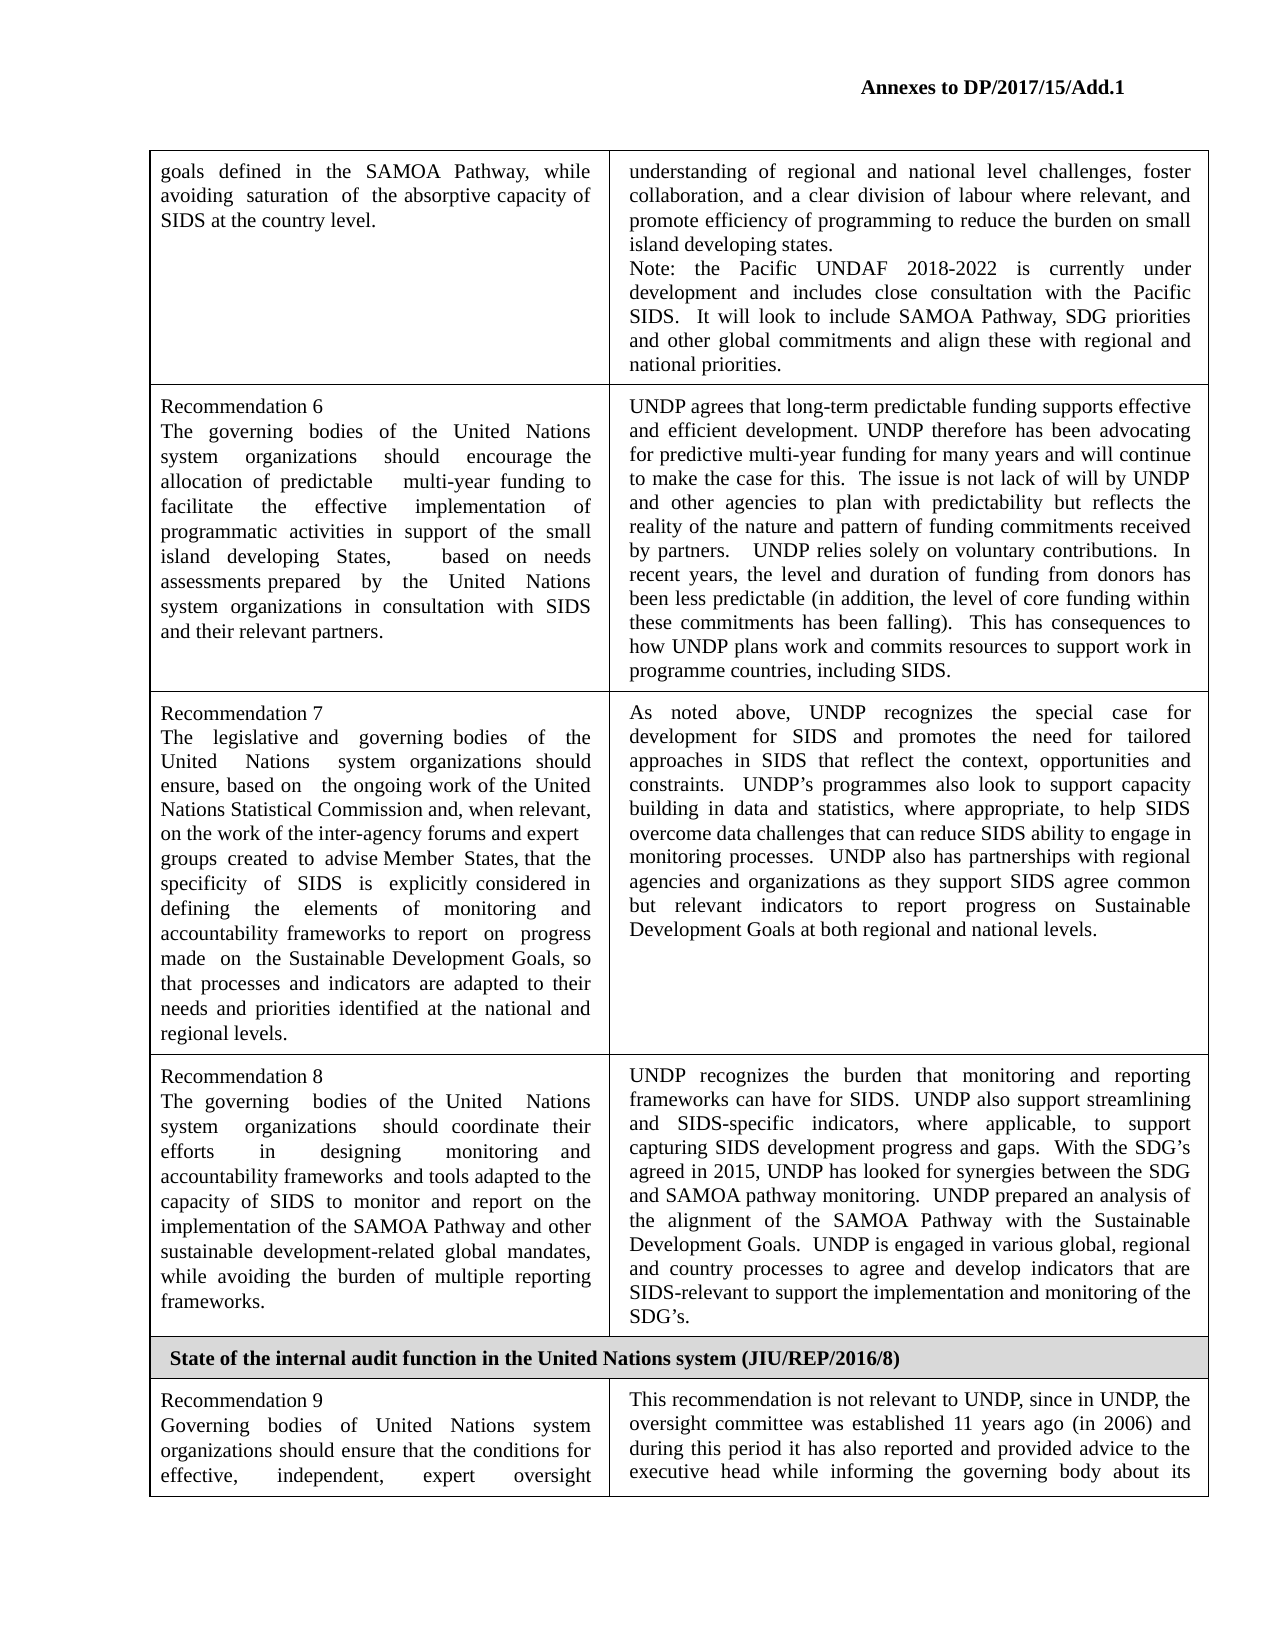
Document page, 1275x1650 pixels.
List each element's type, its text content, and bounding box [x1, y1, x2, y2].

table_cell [151, 151, 609, 384]
table_cell UNDP recognizes the burden that monitoring and reporting frameworks can have for SIDS. UNDP also support streamlining and SIDS-specific indicators, where applicable, to support capturing SIDS development progress and gaps. With the SDG’s agreed in 2015, UNDP has looked for synergies between the SDG and SAMOA pathway monitoring. UNDP prepared an analysis of the alignment of the SAMOA Pathway with the Sustainable Development Goals. UNDP is engaged in various global, regional and country processes to agree and develop indicators that are SIDS-relevant to support the implementation and monitoring of the SDG’s. [610, 1055, 1208, 1336]
table_cell Recommendation 6 The governing bodies of the United Nations system organizations should encourage the allocation of predictable multi-year funding to facilitate the effective implementation of programmatic activities in support of the small island developing States, based on needs assessments prepared by the United Nations system organizations in consultation with SIDS and their relevant partners. [151, 385, 609, 691]
table_cell Recommendation 8 The governing bodies of the United Nations system organizations should coordinate their efforts in designing monitoring and accountability frameworks and tools adapted to the capacity of SIDS to monitor and report on the implementation of the SAMOA Pathway and other sustainable development-related global mandates, while avoiding the burden of multiple reporting frameworks. [151, 1055, 609, 1336]
table_cell Recommendation 7 The legislative and governing bodies of the United Nations system organizations should ensure, based on the ongoing work of the United Nations Statistical Commission and, when relevant, on the work of the inter-agency forums and expert groups created to advise Member States, that the specificity of SIDS is explicitly considered in defining the elements of monitoring and accountability frameworks to report on progress made on the Sustainable Development Goals, so that processes and indicators are adapted to their needs and priorities identified at the national and regional levels. [151, 692, 609, 1054]
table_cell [610, 1379, 1208, 1496]
table_cell As noted above, UNDP recognizes the special case for development for SIDS and promotes the need for tailored approaches in SIDS that reflect the context, opportunities and constraints. UNDP’s programmes also look to support capacity building in data and statistics, where appropriate, to help SIDS overcome data challenges that can reduce SIDS ability to engage in monitoring processes. UNDP also has partnerships with regional agencies and organizations as they support SIDS agree common but relevant indicators to report progress on Sustainable Development Goals at both regional and national levels. [610, 692, 1208, 1054]
table_cell UNDP agrees that long-term predictable funding supports effective and efficient development. UNDP therefore has been advocating for predictive multi-year funding for many years and will continue to make the case for this. The issue is not lack of will by UNDP and other agencies to plan with predictability but reflects the reality of the nature and pattern of funding commitments received by partners. UNDP relies solely on voluntary contributions. In recent years, the level and duration of funding from donors has been less predictable (in addition, the level of core funding within these commitments has been falling). This has consequences to how UNDP plans work and commits resources to support work in programme countries, including SIDS. [610, 385, 1208, 691]
table_cell State of the internal audit function in the United Nations system (JIU/REP/2016/8) [151, 1337, 1208, 1378]
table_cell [610, 151, 1208, 384]
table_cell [151, 1379, 609, 1496]
